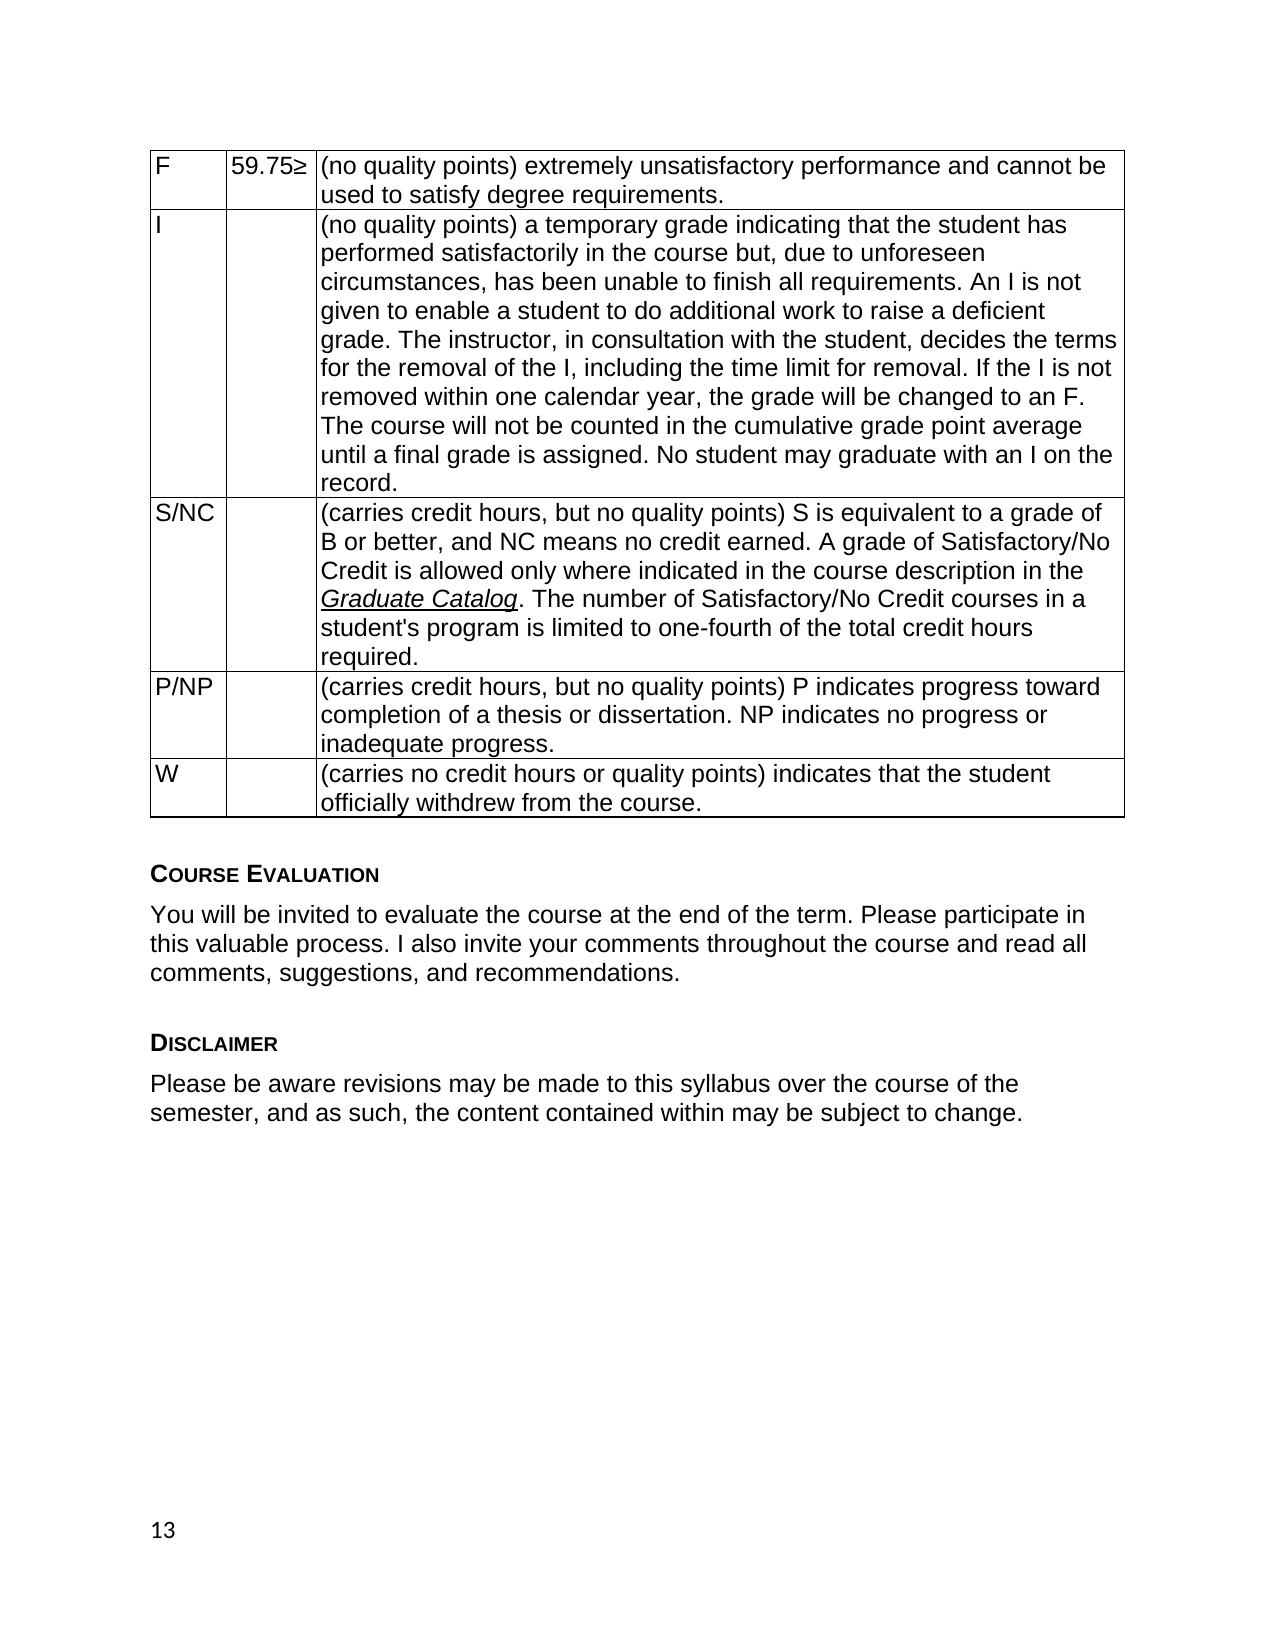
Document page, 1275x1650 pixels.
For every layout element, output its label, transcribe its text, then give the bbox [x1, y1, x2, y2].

text Disclaimer [150, 1027, 1125, 1056]
table_cell F [151, 151, 226, 208]
table_cell I [151, 210, 226, 497]
table_cell [227, 498, 316, 671]
table_cell (no quality points) a temporary grade indicating that the student has performed satisfactorily in the course but, due to unforeseen circumstances, has been unable to finish all requirements. An I is not given to enable a student to do additional work to raise a deficient grade. The instructor, in consultation with the student, decides the terms for the removal of the I, including the time limit for removal. If the I is not removed within one calendar year, the grade will be changed to an F. The course will not be counted in the cumulative grade point average until a final grade is assigned. No student may graduate with an I on the record. [317, 210, 1124, 497]
table_cell (carries no credit hours or quality points) indicates that the student officially withdrew from the course. [317, 759, 1124, 816]
table_cell (no quality points) extremely unsatisfactory performance and cannot be used to satisfy degree requirements. [317, 151, 1124, 208]
table_cell S/NC [151, 498, 226, 671]
table_cell 59.75≥ [227, 151, 316, 208]
table_cell [227, 672, 316, 758]
table_cell P/NP [151, 672, 226, 758]
table_cell (carries credit hours, but no quality points) S is equivalent to a grade of B or better, and NC means no credit earned. A grade of Satisfactory/No Credit is allowed only where indicated in the course description in the Graduate Catalog. The number of Satisfactory/No Credit courses in a student's program is limited to one-fourth of the total credit hours required. [317, 498, 1124, 671]
text Please be aware revisions may be made to this syllabus over the course of the semester, and as such, the content contained within may be subject to change. [150, 1069, 1125, 1126]
table_cell [227, 759, 316, 816]
table_cell [227, 210, 316, 497]
text Course Evaluation [150, 859, 1125, 887]
table_cell W [151, 759, 226, 816]
table_cell (carries credit hours, but no quality points) P indicates progress toward completion of a thesis or dissertation. NP indicates no progress or inadequate progress. [317, 672, 1124, 758]
text You will be invited to evaluate the course at the end of the term. Please participate in this valuable process. I also invite your comments throughout the course and read all comments, suggestions, and recommendations. [150, 900, 1125, 986]
